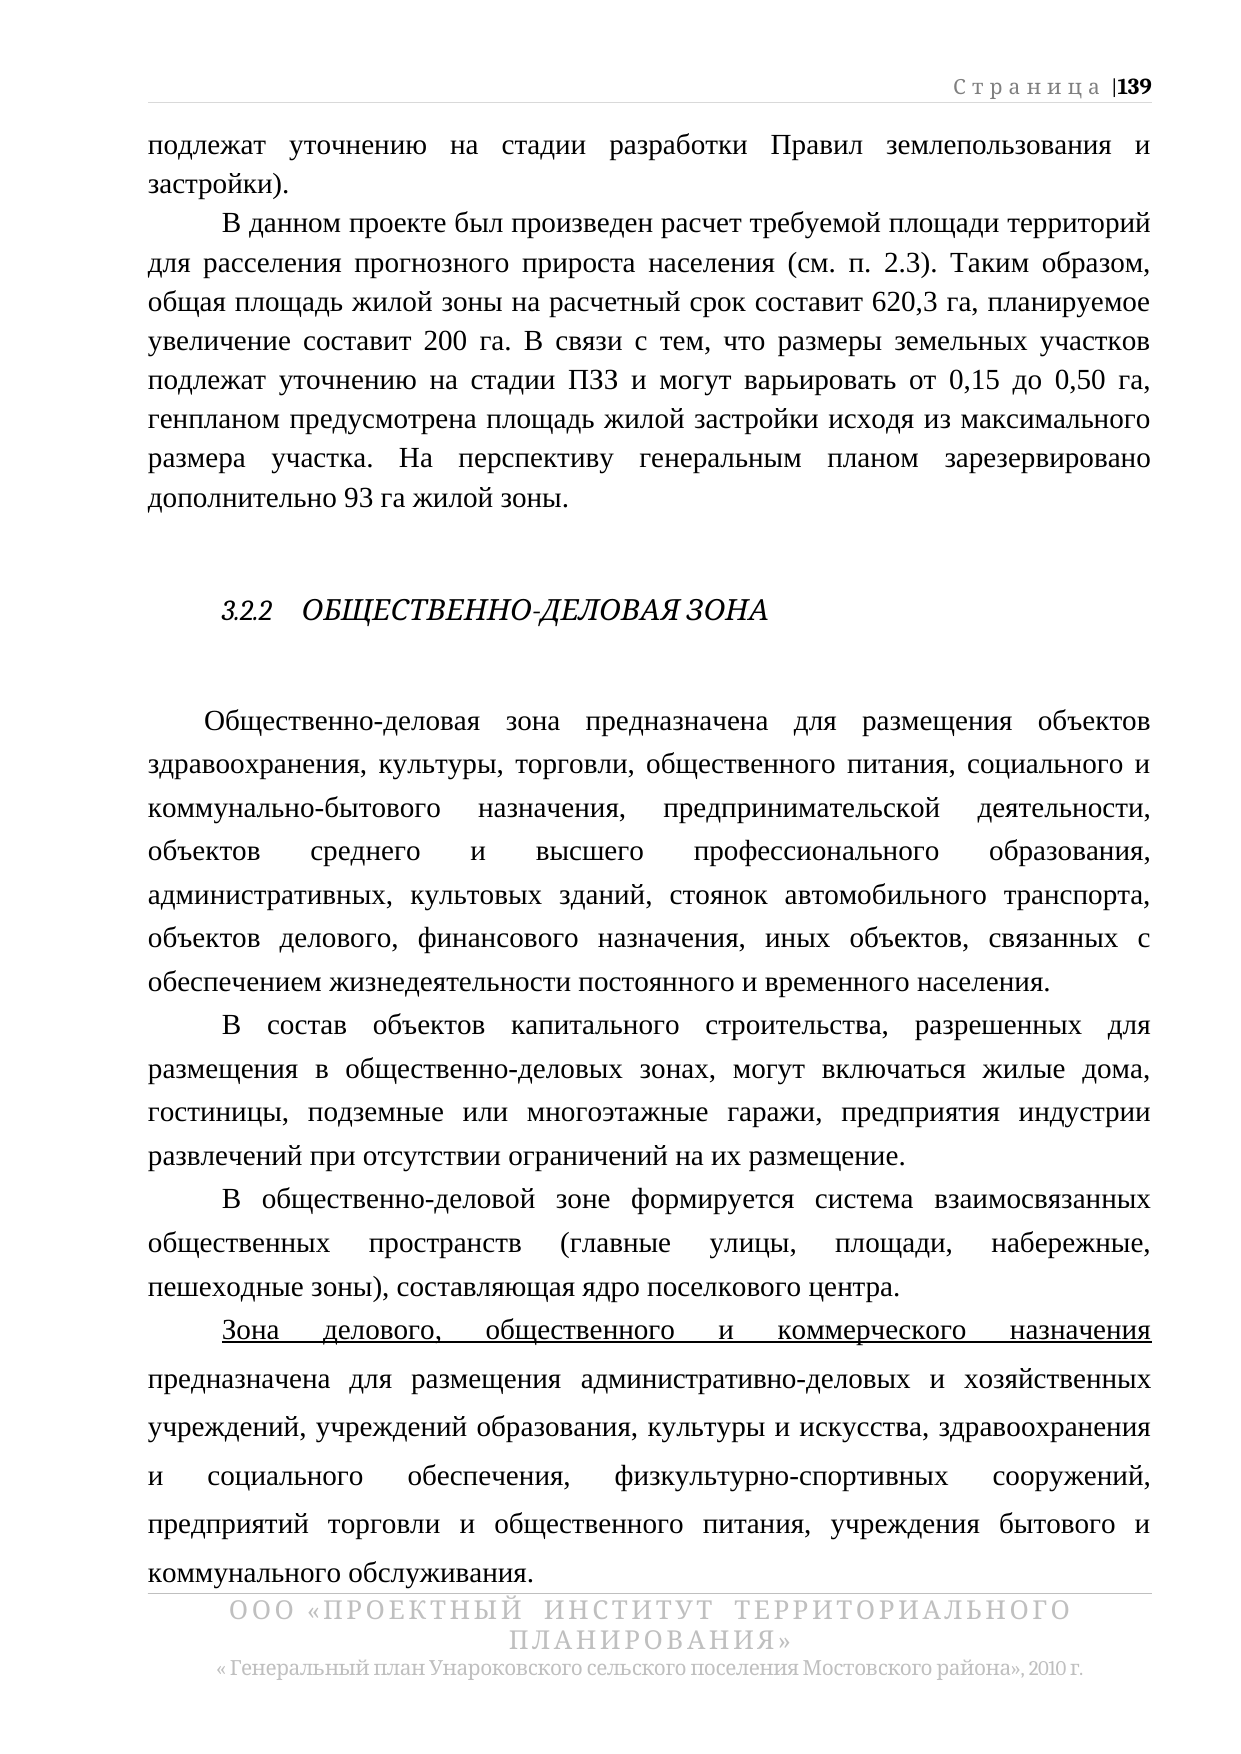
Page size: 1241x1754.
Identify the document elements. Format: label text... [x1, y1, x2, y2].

text В общественно-деловой зоне формируется система взаимосвязанных общественных пространств (главные улицы, площади, набережные, пешеходные зоны), составляющая ядро поселкового центра. [148, 1182, 1152, 1302]
text Зона делового, общественного и коммерческого назначения предназначена для размещения административно-деловых и хозяйственных учреждений, учреждений образования, культуры и искусства, здравоохранения и социального обеспечения, физкультурно-спортивных сооружений, предприятий торговли и общественного питания, учреждения бытового и коммунального обслуживания. [148, 1312, 1152, 1588]
text Общественно-деловая зона предназначена для размещения объектов здравоохранения, культуры, торговли, общественного питания, социального и коммунально-бытового назначения, предпринимательской деятельности, объектов среднего и высшего профессионального образования, административных, культовых зданий, стоянок автомобильного транспорта, объектов делового, финансового назначения, иных объектов, связанных с обеспечением жизнедеятельности постоянного и временного населения. [148, 703, 1152, 997]
text В состав объектов капитального строительства, разрешенных для размещения в общественно-деловых зонах, могут включаться жилые дома, гостиницы, подземные или многоэтажные гаражи, предприятия индустрии развлечений при отсутствии ограничений на их размещение. [148, 1007, 1152, 1172]
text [148, 127, 1152, 200]
list ОБЩЕСТВЕННО-ДЕЛОВАЯ ЗОНА [148, 594, 1152, 628]
text В данном проекте был произведен расчет требуемой площади территорий для расселения прогнозного прироста населения (см. п. 2.3). Таким образом, общая площадь жилой зоны на расчетный срок составит 620,3 га, планируемое увеличение составит 200 га. В связи с тем, что размеры земельных участков подлежат уточнению на стадии ПЗЗ и могут варьировать от 0,15 до 0,50 га, генпланом предусмотрена площадь жилой застройки исходя из максимального размера участка. На перспективу генеральным планом зарезервировано дополнительно 93 га жилой зоны. [148, 206, 1152, 513]
